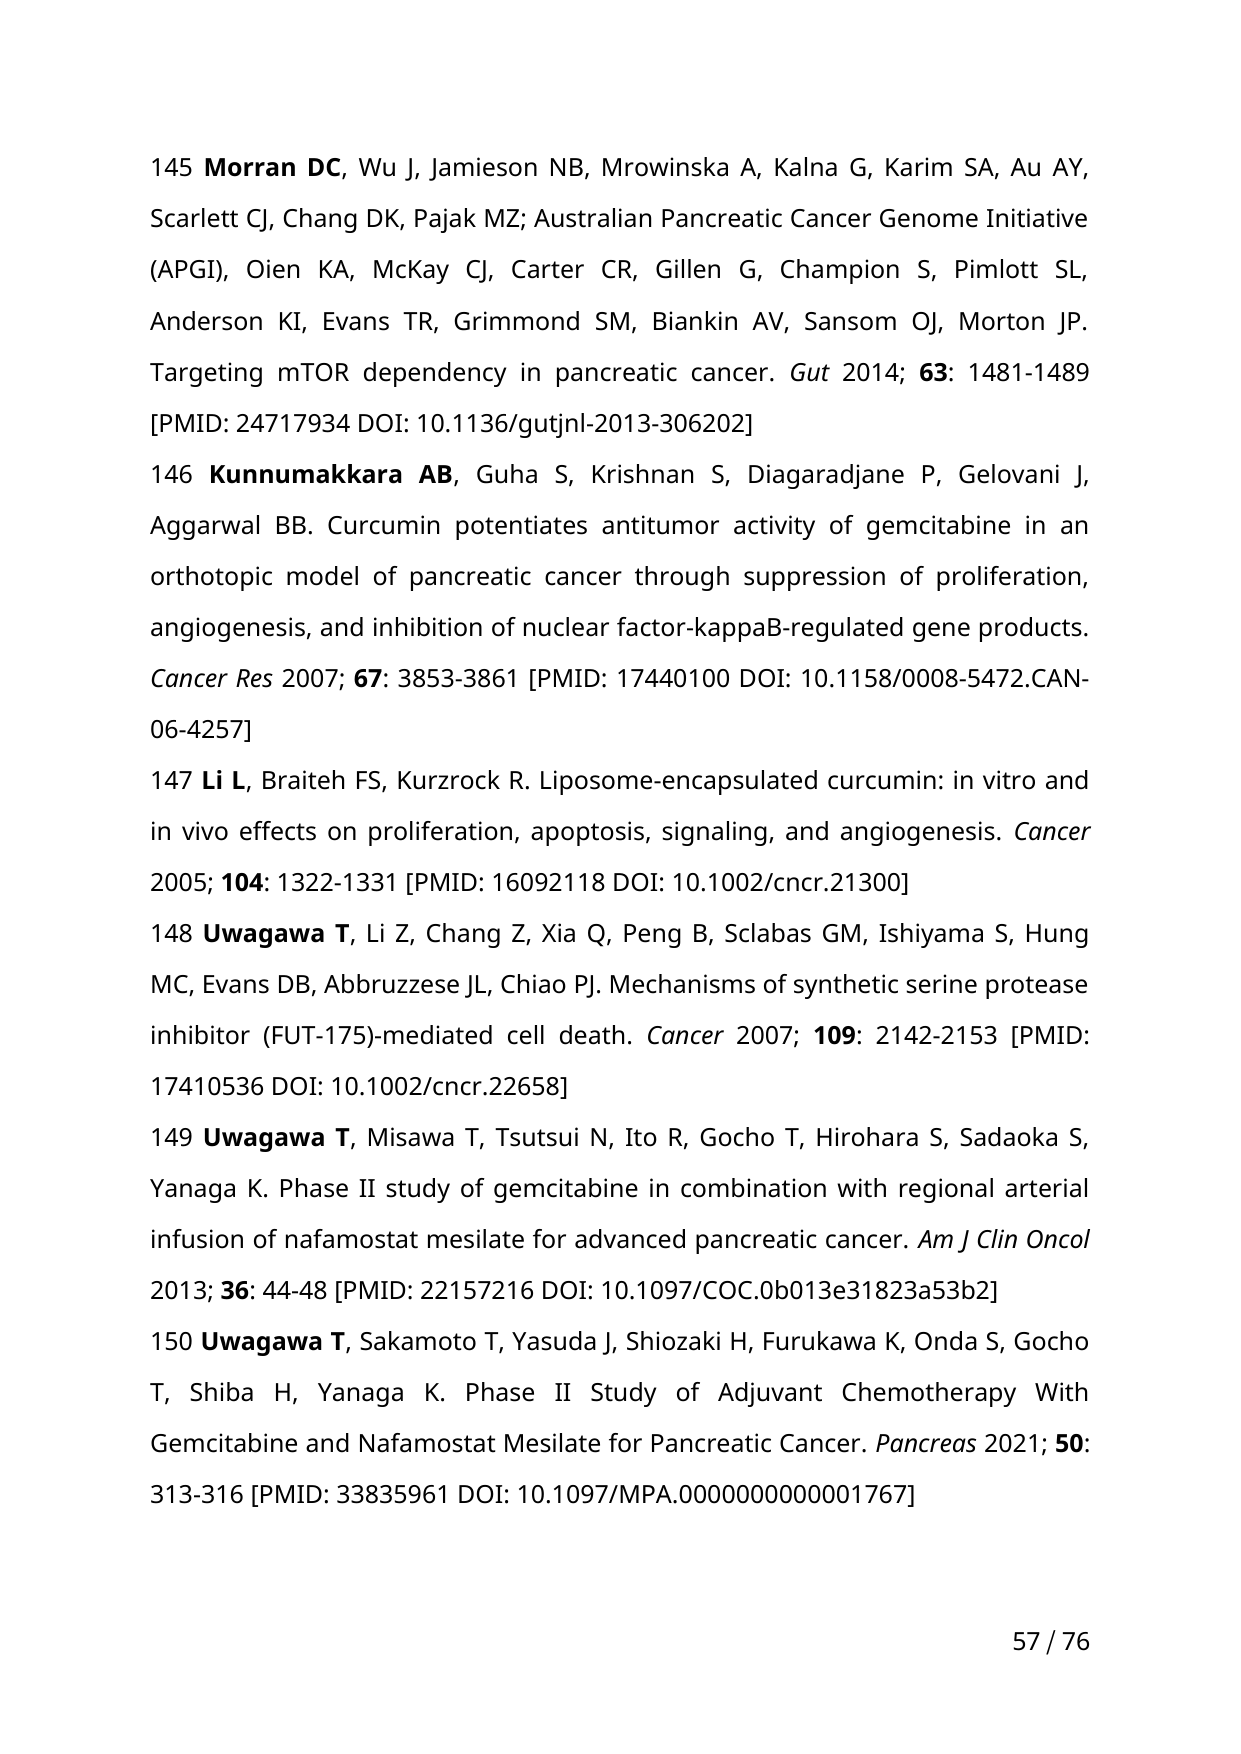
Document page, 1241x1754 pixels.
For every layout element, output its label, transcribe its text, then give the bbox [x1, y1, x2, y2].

text 149 Uwagawa T, Misawa T, Tsutsui N, Ito R, Gocho T, Hirohara S, Sadaoka S, Yanaga K. Phase II study of gemcitabine in combination with regional arterial infusion of nafamostat mesilate for advanced pancreatic cancer. Am J Clin Oncol 2013; 36: 44-48 [PMID: 22157216 DOI: 10.1097/COC.0b013e31823a53b2] [150, 1120, 1090, 1307]
text 147 Li L, Braiteh FS, Kurzrock R. Liposome-encapsulated curcumin: in vitro and in vivo effects on proliferation, apoptosis, signaling, and angiogenesis. Cancer 2005; 104: 1322-1331 [PMID: 16092118 DOI: 10.1002/cncr.21300] [150, 762, 1090, 899]
text 148 Uwagawa T, Li Z, Chang Z, Xia Q, Peng B, Sclabas GM, Ishiyama S, Hung MC, Evans DB, Abbruzzese JL, Chiao PJ. Mechanisms of synthetic serine protease inhibitor (FUT-175)-mediated cell death. Cancer 2007; 109: 2142-2153 [PMID: 17410536 DOI: 10.1002/cncr.22658] [150, 916, 1090, 1103]
text 145 Morran DC, Wu J, Jamieson NB, Mrowinska A, Kalna G, Karim SA, Au AY, Scarlett CJ, Chang DK, Pajak MZ; Australian Pancreatic Cancer Genome Initiative (APGI), Oien KA, McKay CJ, Carter CR, Gillen G, Champion S, Pimlott SL, Anderson KI, Evans TR, Grimmond SM, Biankin AV, Sansom OJ, Morton JP. Targeting mTOR dependency in pancreatic cancer. Gut 2014; 63: 1481-1489 [PMID: 24717934 DOI: 10.1136/gutjnl-2013-306202] [150, 150, 1090, 439]
text 150 Uwagawa T, Sakamoto T, Yasuda J, Shiozaki H, Furukawa K, Onda S, Gocho T, Shiba H, Yanaga K. Phase II Study of Adjuvant Chemotherapy With Gemcitabine and Nafamostat Mesilate for Pancreatic Cancer. Pancreas 2021; 50: 313-316 [PMID: 33835961 DOI: 10.1097/MPA.0000000000001767] [150, 1324, 1090, 1511]
text 146 Kunnumakkara AB, Guha S, Krishnan S, Diagaradjane P, Gelovani J, Aggarwal BB. Curcumin potentiates antitumor activity of gemcitabine in an orthotopic model of pancreatic cancer through suppression of proliferation, angiogenesis, and inhibition of nuclear factor-kappaB-regulated gene products. Cancer Res 2007; 67: 3853-3861 [PMID: 17440100 DOI: 10.1158/0008-5472.CAN-06-4257] [150, 456, 1090, 746]
